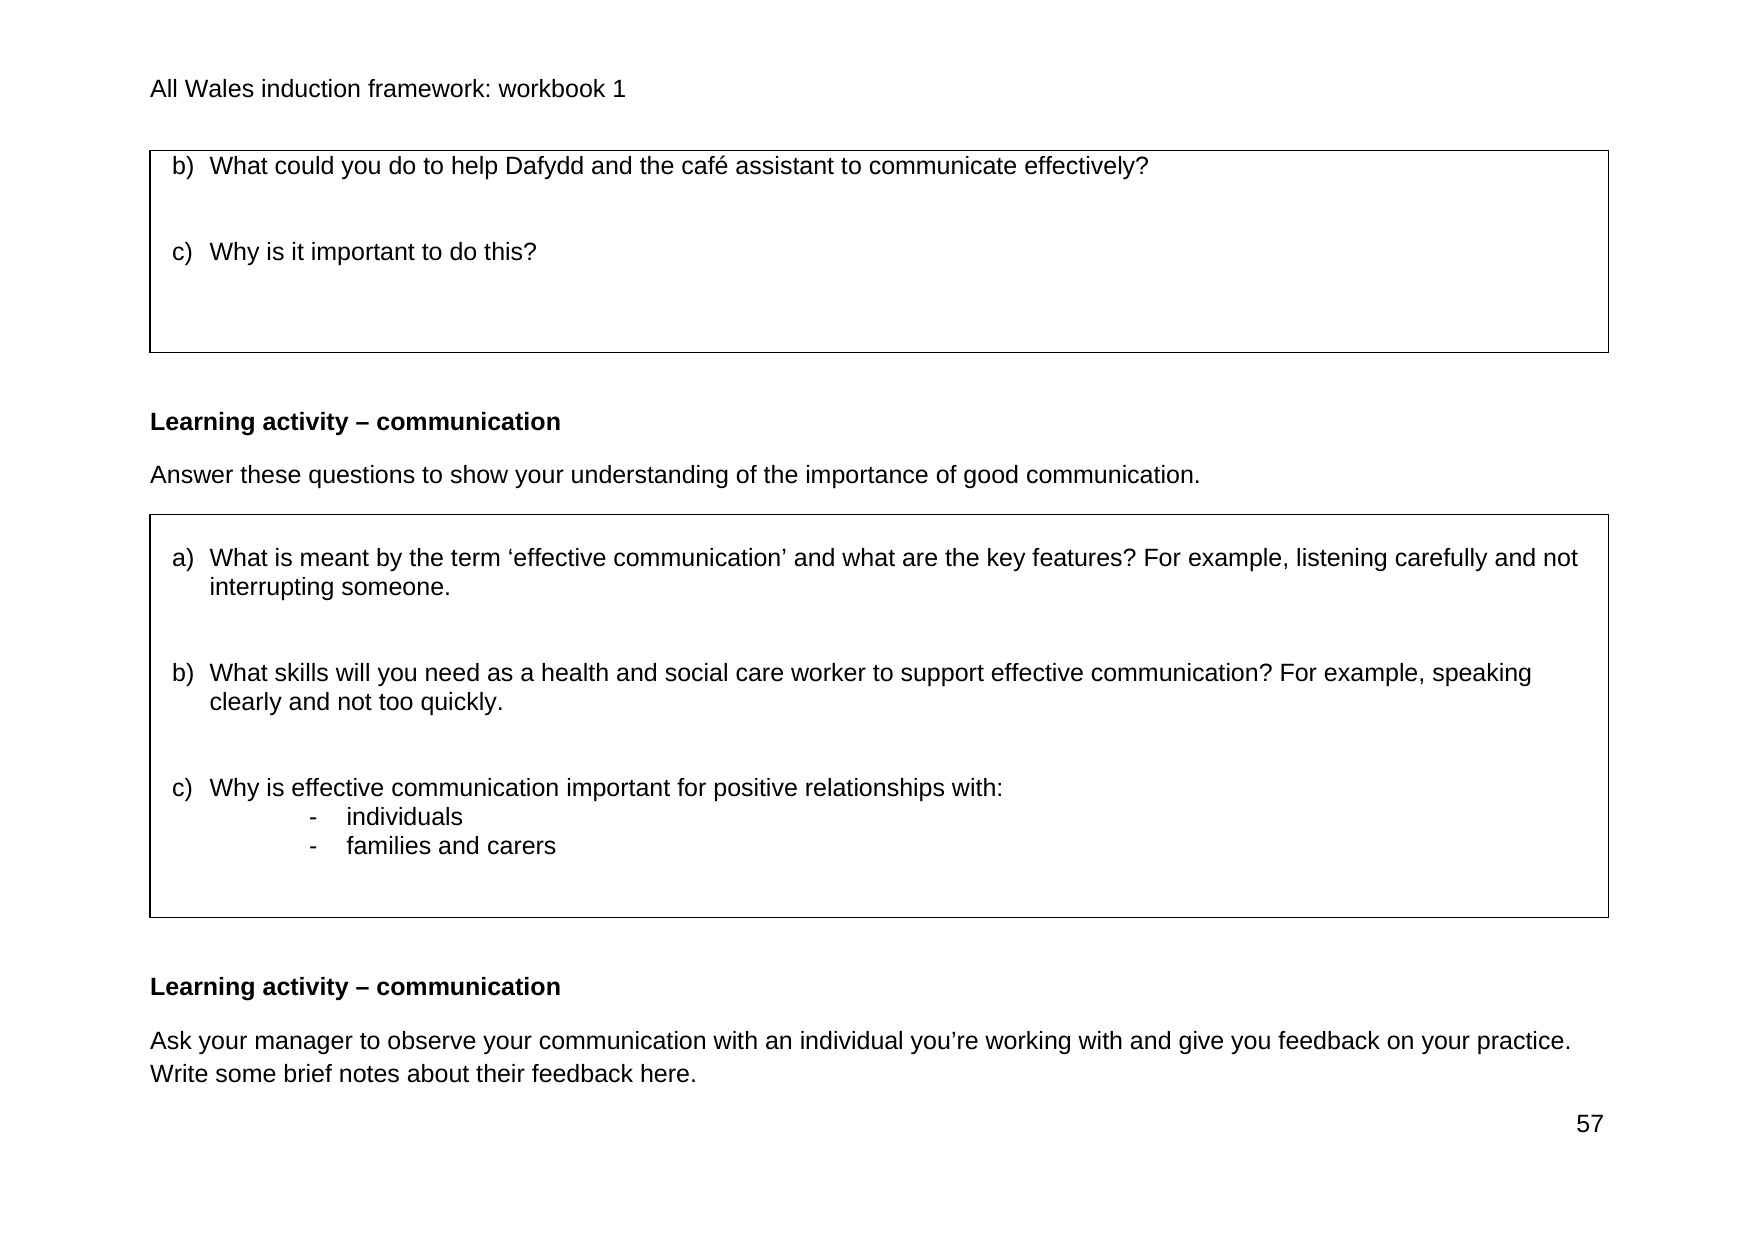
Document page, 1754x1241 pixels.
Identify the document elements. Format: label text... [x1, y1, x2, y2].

text Answer these questions to show your understanding of the importance of good communication. [150, 460, 1604, 489]
table_header What is meant by the term ‘effective communication’ and what are the key features? For example, listening carefully and not interrupting someone. What skills will you need as a health and social care worker to support effective communication? For example, speaking clearly and not too quickly. Why is effective communication important for positive relationships with: individuals families and carers [151, 515, 1608, 917]
text Ask your manager to observe your communication with an individual you’re working with and give you feedback on your practice. Write some brief notes about their feedback here. [150, 1026, 1604, 1087]
text Learning activity – communication [150, 972, 1604, 1001]
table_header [151, 151, 1608, 352]
text Learning activity – communication [150, 406, 1604, 435]
